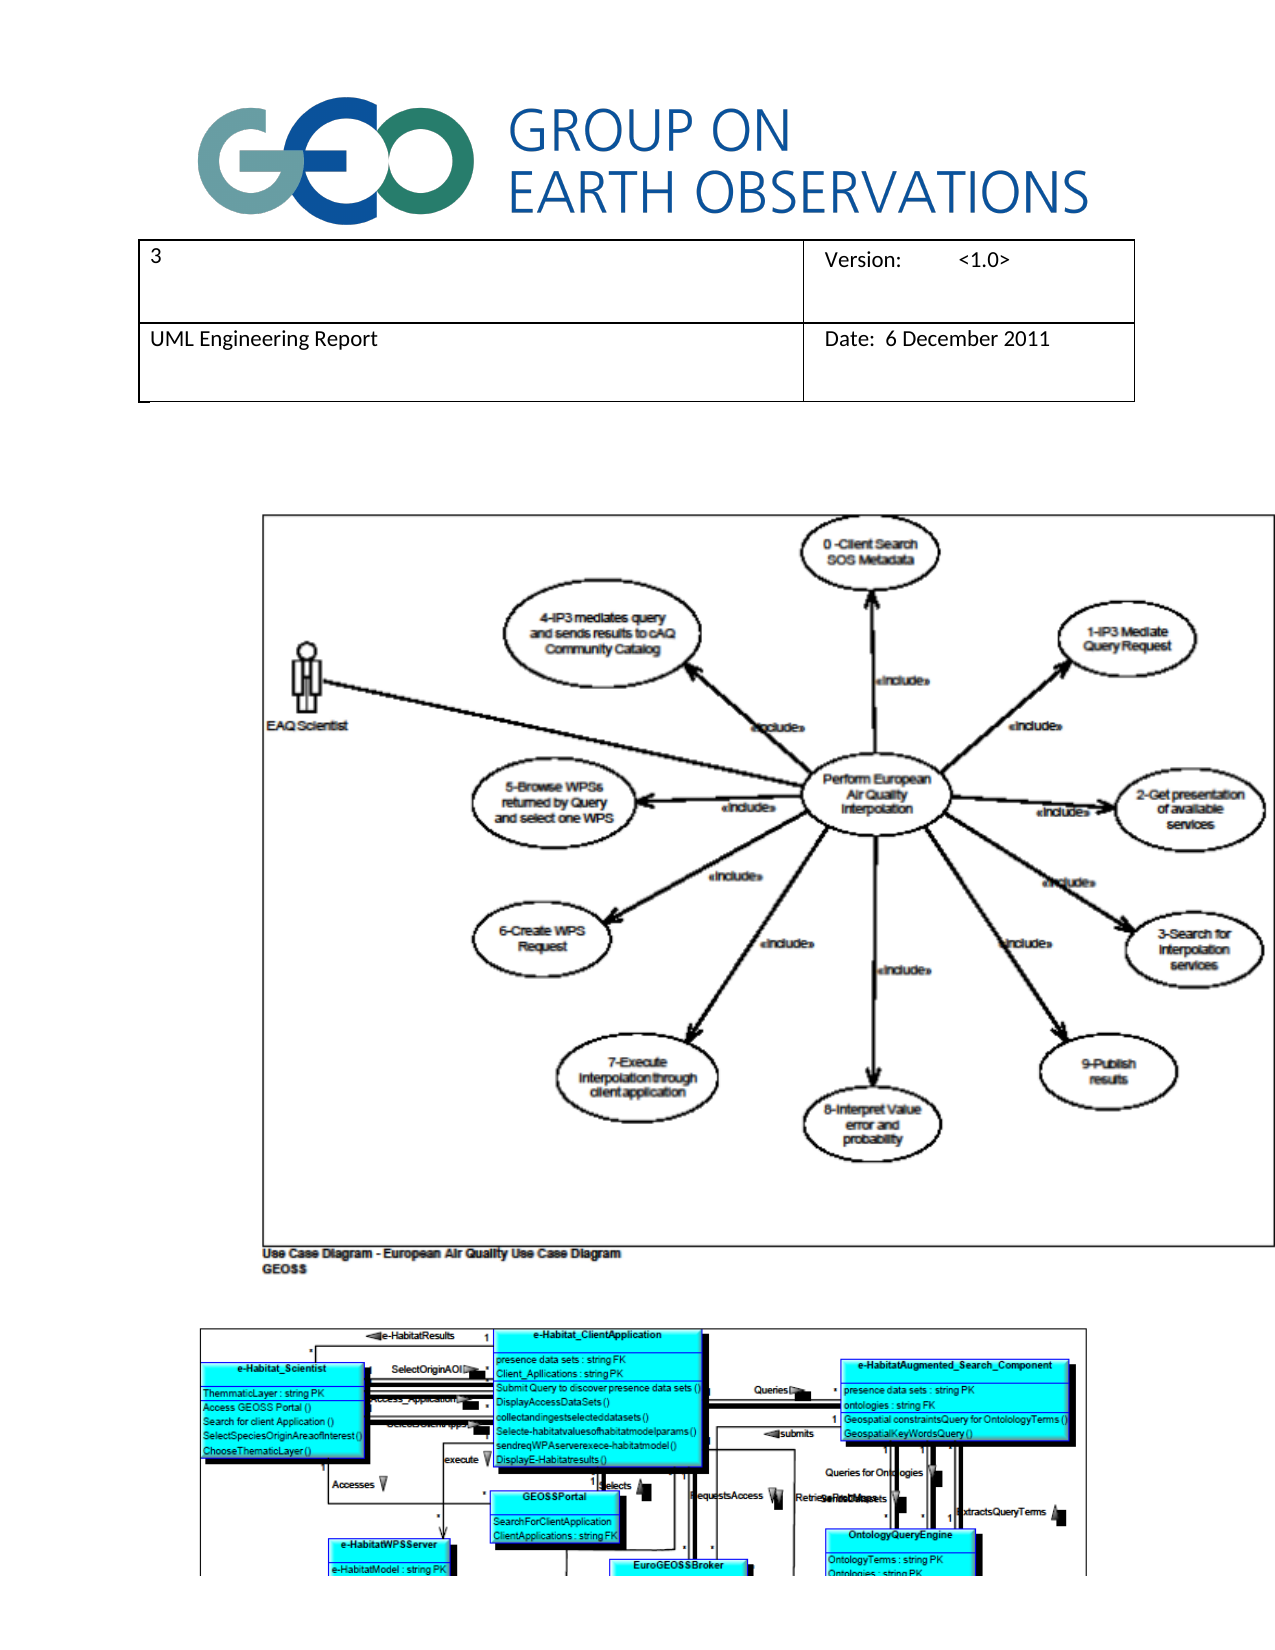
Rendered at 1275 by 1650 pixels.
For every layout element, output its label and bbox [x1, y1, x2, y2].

picture [150, 75, 1124, 239]
